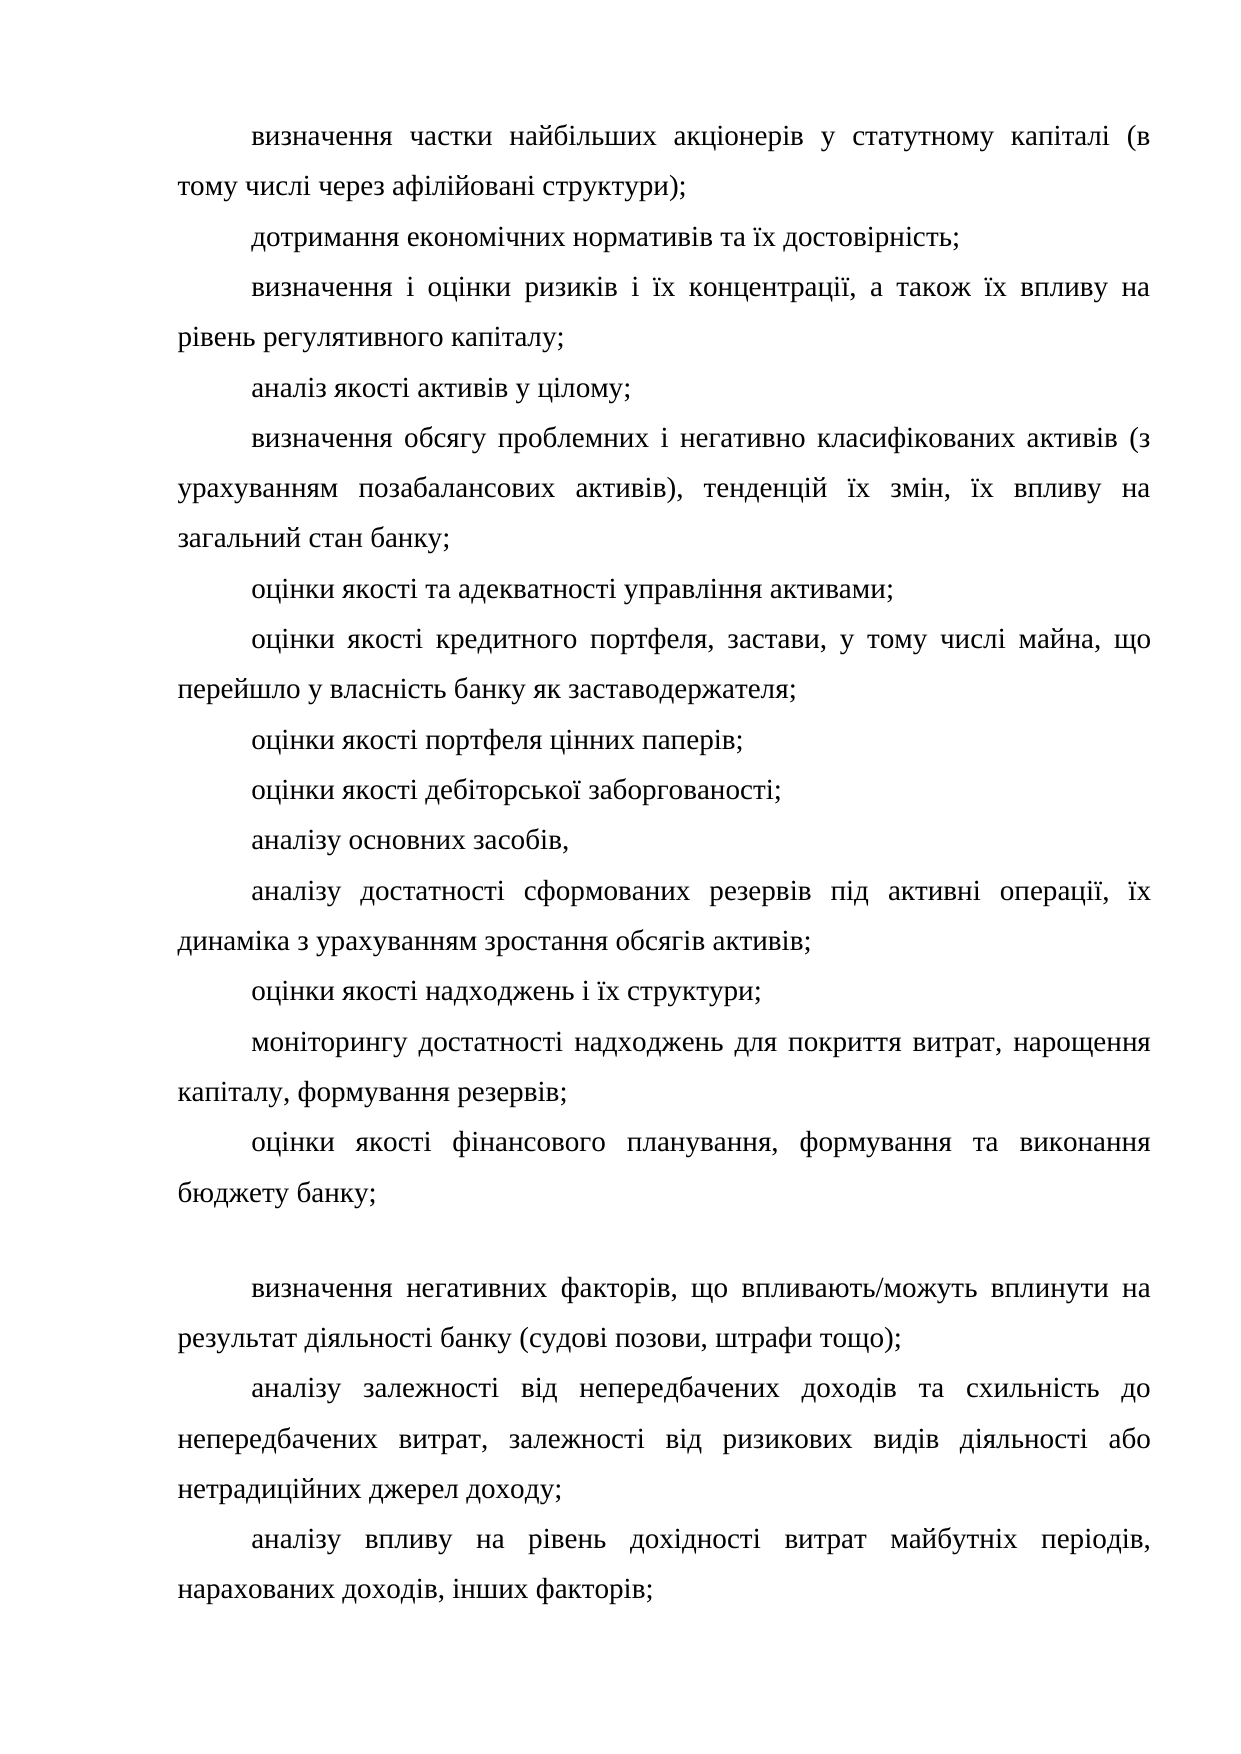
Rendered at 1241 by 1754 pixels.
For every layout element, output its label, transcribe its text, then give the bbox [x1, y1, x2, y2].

text оцінки якості дебіторської заборгованості; [177, 772, 1152, 806]
text дотримання економічних нормативів та їх достовірність; [177, 219, 1152, 252]
text оцінки якості та адекватності управління активами; [177, 571, 1152, 604]
text аналізу залежності від непередбачених доходів та схильність до непередбачених витрат, залежності від ризикових видів діяльності або нетрадиційних джерел доходу; [177, 1370, 1152, 1504]
text аналізу основних засобів, [177, 822, 1152, 856]
text оцінки якості кредитного портфеля, застави, у тому числі майна, що перейшло у власність банку як заставодержателя; [177, 621, 1152, 705]
text визначення обсягу проблемних і негативно класифікованих активів (з урахуванням позабалансових активів), тенденцій їх змін, їх впливу на загальний стан банку; [177, 420, 1152, 554]
text аналізу достатності сформованих резервів під активні операції, їх динаміка з урахуванням зростання обсягів активів; [177, 873, 1152, 957]
text оцінки якості фінансового планування, формування та виконання бюджету банку; [177, 1124, 1152, 1208]
text аналіз якості активів у цілому; [177, 370, 1152, 403]
text аналізу впливу на рівень дохідності витрат майбутніх періодів, нарахованих доходів, інших факторів; [177, 1521, 1152, 1605]
text оцінки якості надходжень і їх структури; [177, 973, 1152, 1007]
text оцінки якості портфеля цінних паперів; [177, 722, 1152, 755]
text визначення негативних факторів, що впливають/можуть вплинути на результат діяльності банку (судові позови, штрафи тощо); [177, 1270, 1152, 1354]
text моніторингу достатності надходжень для покриття витрат, нарощення капіталу, формування резервів; [177, 1024, 1152, 1108]
text визначення частки найбільших акціонерів у статутному капіталі (в тому числі через афілійовані структури); [177, 118, 1152, 202]
text визначення і оцінки ризиків і їх концентрації, а також їх впливу на рівень регулятивного капіталу; [177, 269, 1152, 353]
